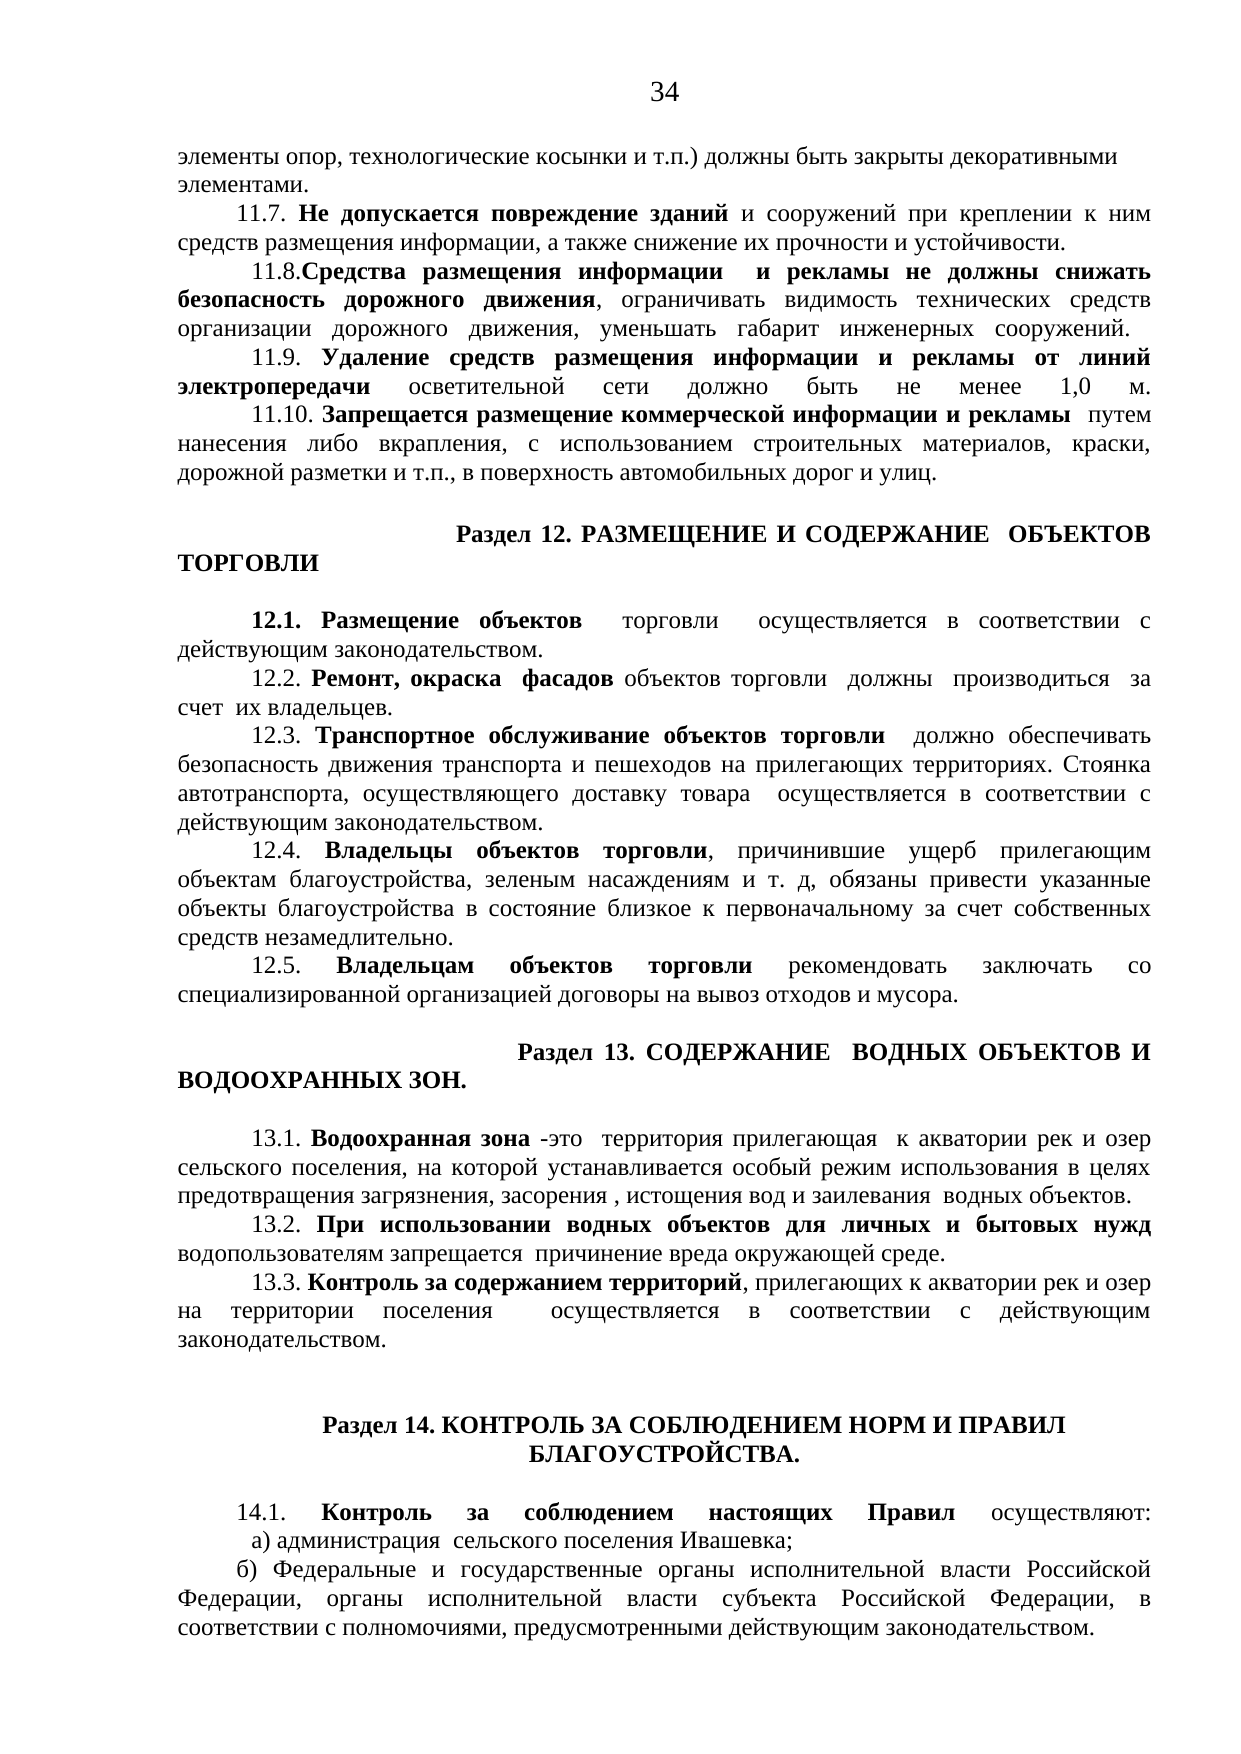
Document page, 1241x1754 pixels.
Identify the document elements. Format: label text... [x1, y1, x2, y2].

text 13.3. Контроль за содержанием территорий, прилегающих к акватории рек и озер на территории поселения осуществляется в соответствии с действующим законодательством. [177, 1267, 1152, 1353]
text 12.2. Ремонт, окраска фасадов объектов торговли должны производиться за счет их владельцев. [177, 663, 1152, 721]
text 11.8.Средства размещения информации и рекламы не должны снижать безопасность дорожного движения, ограничивать видимость технических средств организации дорожного движения, уменьшать габарит инженерных сооружений. 11.9. Удаление средств размещения информации и рекламы от линий электропередачи осветительной сети должно быть не менее . 11.10. Запрещается размещение коммерческой информации и рекламы путем нанесения либо вкрапления, с использованием строительных материалов, краски, дорожной разметки и т.п., в поверхность автомобильных дорог и улиц. [177, 256, 1152, 486]
text 14.1. Контроль за соблюдением настоящих Правил осуществляют: а) администрация сельского поселения Ивашевка; [177, 1497, 1152, 1554]
text Раздел 13. СОДЕРЖАНИЕ ВОДНЫХ ОБЪЕКТОВ И ВОДООХРАННЫХ ЗОН. [177, 1037, 1152, 1094]
text б) Федеральные и государственные органы исполнительной власти Российской Федерации, органы исполнительной власти субъекта Российской Федерации, в соответствии с полномочиями, предусмотренными действующим законодательством. [177, 1554, 1152, 1641]
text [177, 141, 1152, 198]
text 12.4. Владельцы объектов торговли, причинившие ущерб прилегающим объектам благоустройства, зеленым насаждениям и т. д, обязаны привести указанные объекты благоустройства в состояние близкое к первоначальному за счет собственных средств незамедлительно. [177, 836, 1152, 951]
text 13.1. Водоохранная зона -это территория прилегающая к акватории рек и озер сельского поселения, на которой устанавливается особый режим использования в целях предотвращения загрязнения, засорения , истощения вод и заилевания водных объектов. [177, 1123, 1152, 1209]
text 13.2. При использовании водных объектов для личных и бытовых нужд водопользователям запрещается причинение вреда окружающей среде. [177, 1209, 1152, 1267]
text 12.5. Владельцам объектов торговли рекомендовать заключать со специализированной организацией договоры на вывоз отходов и мусора. [177, 951, 1152, 1008]
text 12.1. Размещение объектов торговли осуществляется в соответствии с действующим законодательством. [177, 606, 1152, 663]
text 11.7. Не допускается повреждение зданий и сооружений при креплении к ним средств размещения информации, а также снижение их прочности и устойчивости. [177, 198, 1152, 256]
text 12.3. Транспортное обслуживание объектов торговли должно обеспечивать безопасность движения транспорта и пешеходов на прилегающих территориях. Стоянка автотранспорта, осуществляющего доставку товара осуществляется в соответствии с действующим законодательством. [177, 721, 1152, 836]
text Раздел 14. КОНТРОЛЬ ЗА СОБЛЮДЕНИЕМ НОРМ И ПРАВИЛ БЛАГОУСТРОЙСТВА. [177, 1411, 1152, 1468]
text Раздел 12. РАЗМЕЩЕНИЕ И СОДЕРЖАНИЕ ОБЪЕКТОВ ТОРГОВЛИ [177, 519, 1152, 577]
